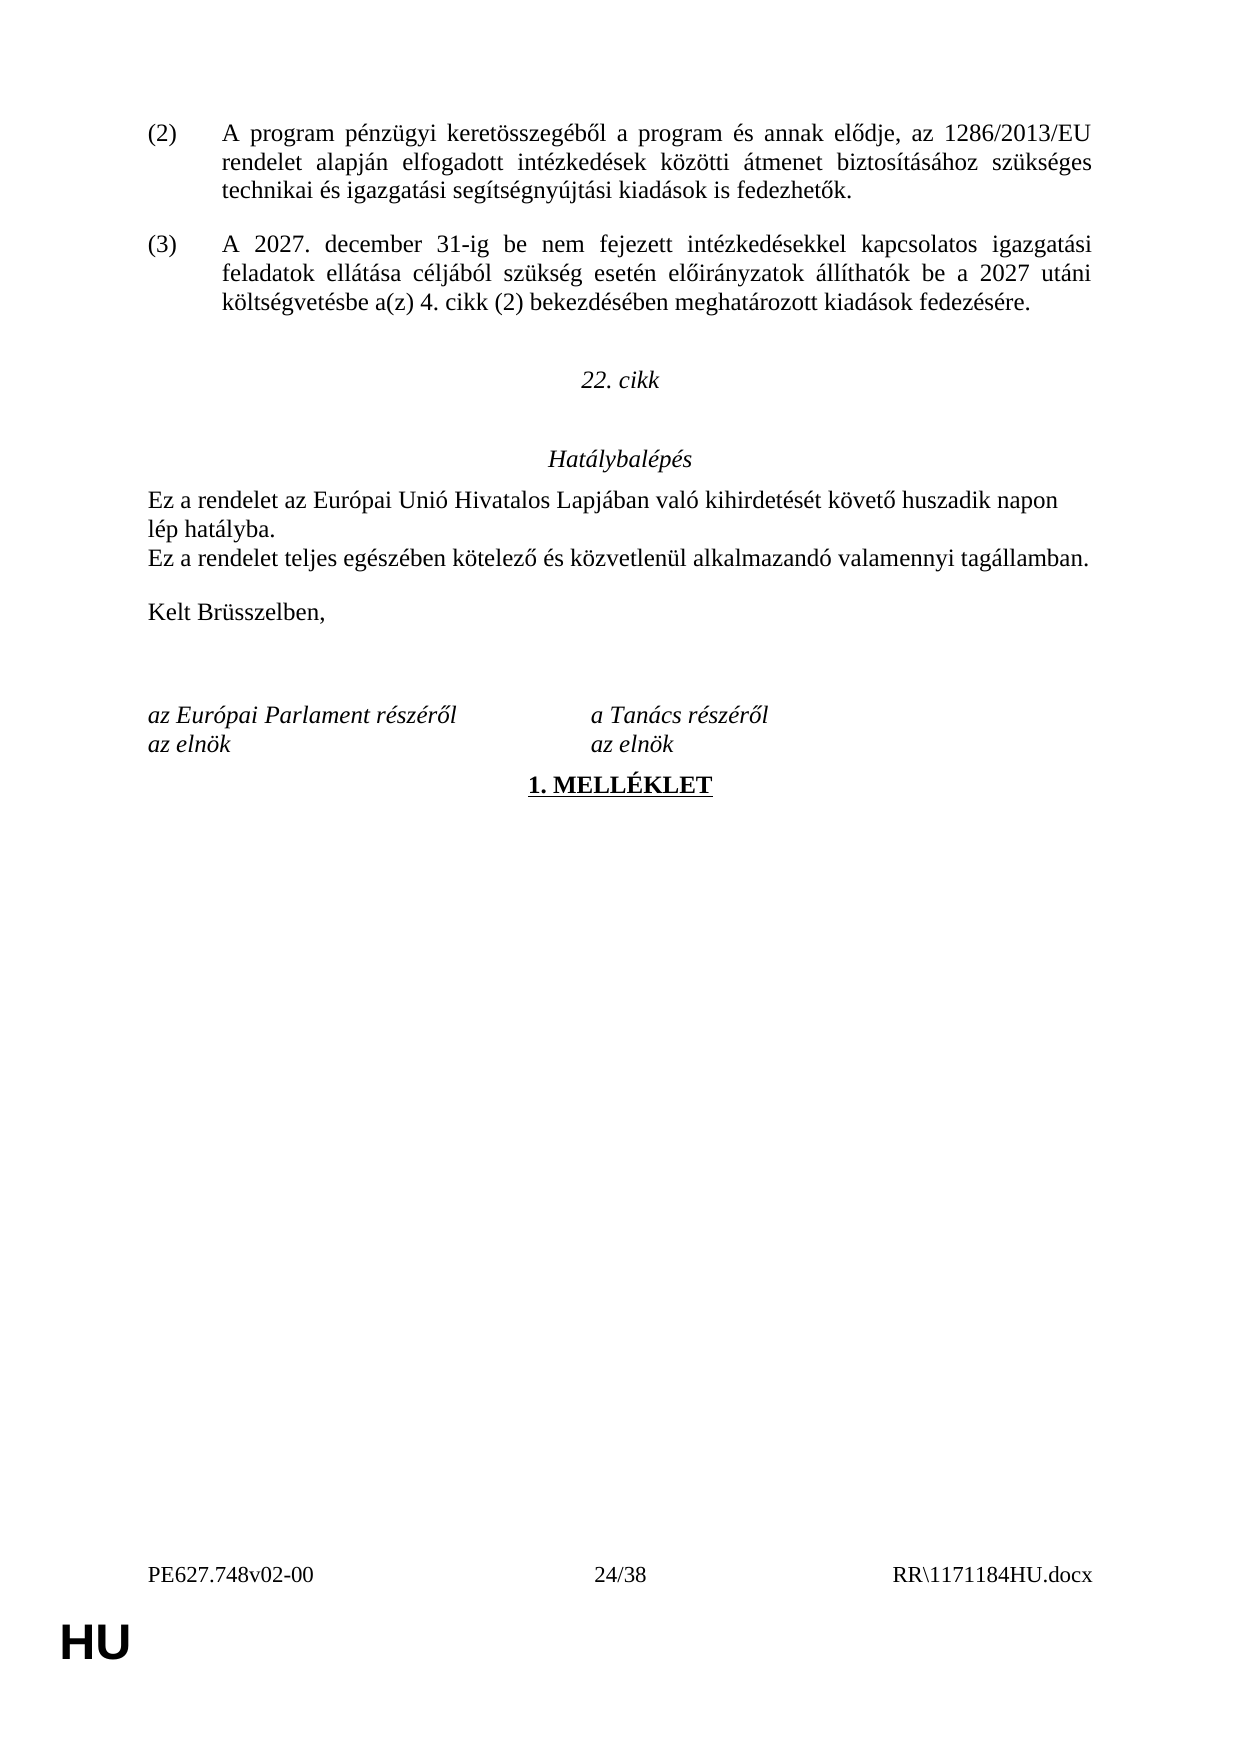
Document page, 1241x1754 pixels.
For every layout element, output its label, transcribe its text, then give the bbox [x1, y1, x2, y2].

text az Európai Parlament részéről a Tanács részéről [148, 701, 1092, 729]
list (2) A program pénzügyi keretösszegéből a program és annak elődje, az 1286/2013/EU rendelet alapján elfogadott intézkedések közötti átmenet biztosításához szükséges technikai és igazgatási segítségnyújtási kiadások is fedezhetők. [148, 118, 1092, 204]
text Ez a rendelet az Európai Unió Hivatalos Lapjában való kihirdetését követő huszadik napon lép hatályba. [148, 486, 1092, 543]
text Kelt Brüsszelben, [148, 597, 1092, 626]
text Ez a rendelet teljes egészében kötelező és közvetlenül alkalmazandó valamennyi tagállamban. [148, 543, 1092, 572]
text az elnök az elnök [148, 729, 1092, 758]
text 22. cikk [148, 366, 1092, 394]
text Hatálybalépés [148, 444, 1092, 473]
text 1. MELLÉKLET [148, 771, 1092, 799]
list (3) A 2027. december 31-ig be nem fejezett intézkedésekkel kapcsolatos igazgatási feladatok ellátása céljából szükség esetén előirányzatok állíthatók be a 2027 utáni költségvetésbe a(z) 4. cikk (2) bekezdésében meghatározott kiadások fedezésére. [148, 229, 1092, 316]
